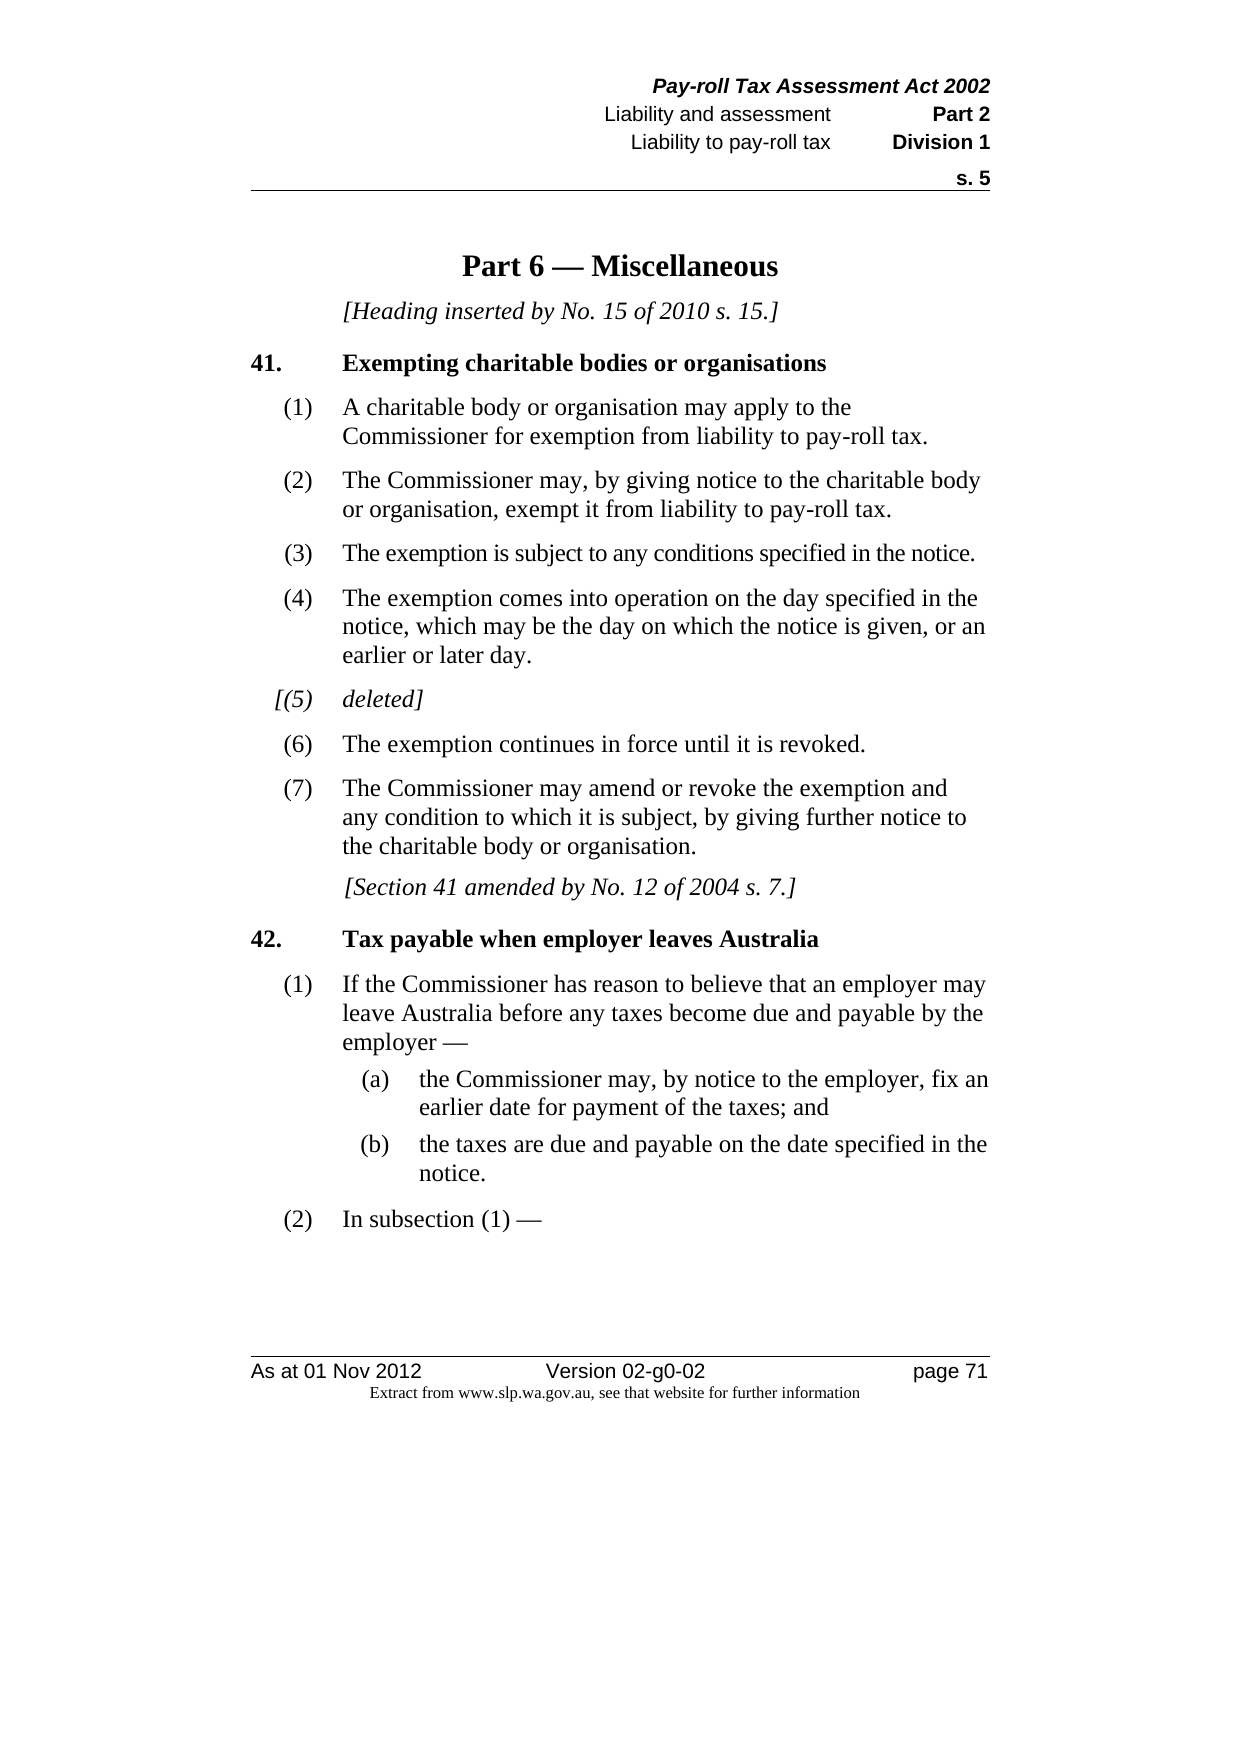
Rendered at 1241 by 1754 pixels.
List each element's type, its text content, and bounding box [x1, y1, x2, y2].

text (6) The exemption continues in force until it is revoked. [251, 729, 990, 758]
subtitle [Heading inserted by No. 15 of 2010 s. 15.] [251, 296, 990, 325]
text (1) If the Commissioner has reason to believe that an employer may leave before any taxes become due and payable by the employer — [251, 969, 990, 1055]
text (1) A charitable body or organisation may apply to the Commissioner for exemption from liability to pay-roll tax. [251, 392, 990, 449]
subtitle Part 6 — Miscellaneous [251, 247, 990, 283]
text (2) The Commissioner may, by giving notice to the charitable body or organisation, exempt it from liability to pay-roll tax. [251, 465, 990, 523]
text (7) The Commissioner may amend or revoke the exemption and any condition to which it is subject, by giving further notice to the charitable body or organisation. [251, 773, 990, 859]
text (b) the taxes are due and payable on the date specified in the notice. [251, 1129, 990, 1187]
text (4) The exemption comes into operation on the day specified in the notice, which may be the day on which the notice is given, or an earlier or later day. [251, 583, 990, 669]
subtitle 41. Exempting charitable bodies or organisations [251, 348, 990, 376]
subtitle 42. Tax payable when employer leaves [251, 924, 990, 952]
text [Section 41 amended by No. 12 of 2004 s. 7.] [251, 872, 990, 901]
text [(5) deleted] [251, 684, 990, 713]
text (3) The exemption is subject to any conditions specified in the notice. [251, 538, 990, 567]
text (2) In subsection (1) — [251, 1204, 990, 1232]
text (a) the Commissioner may, by notice to the employer, fix an earlier date for payment of the taxes; and [251, 1064, 990, 1121]
